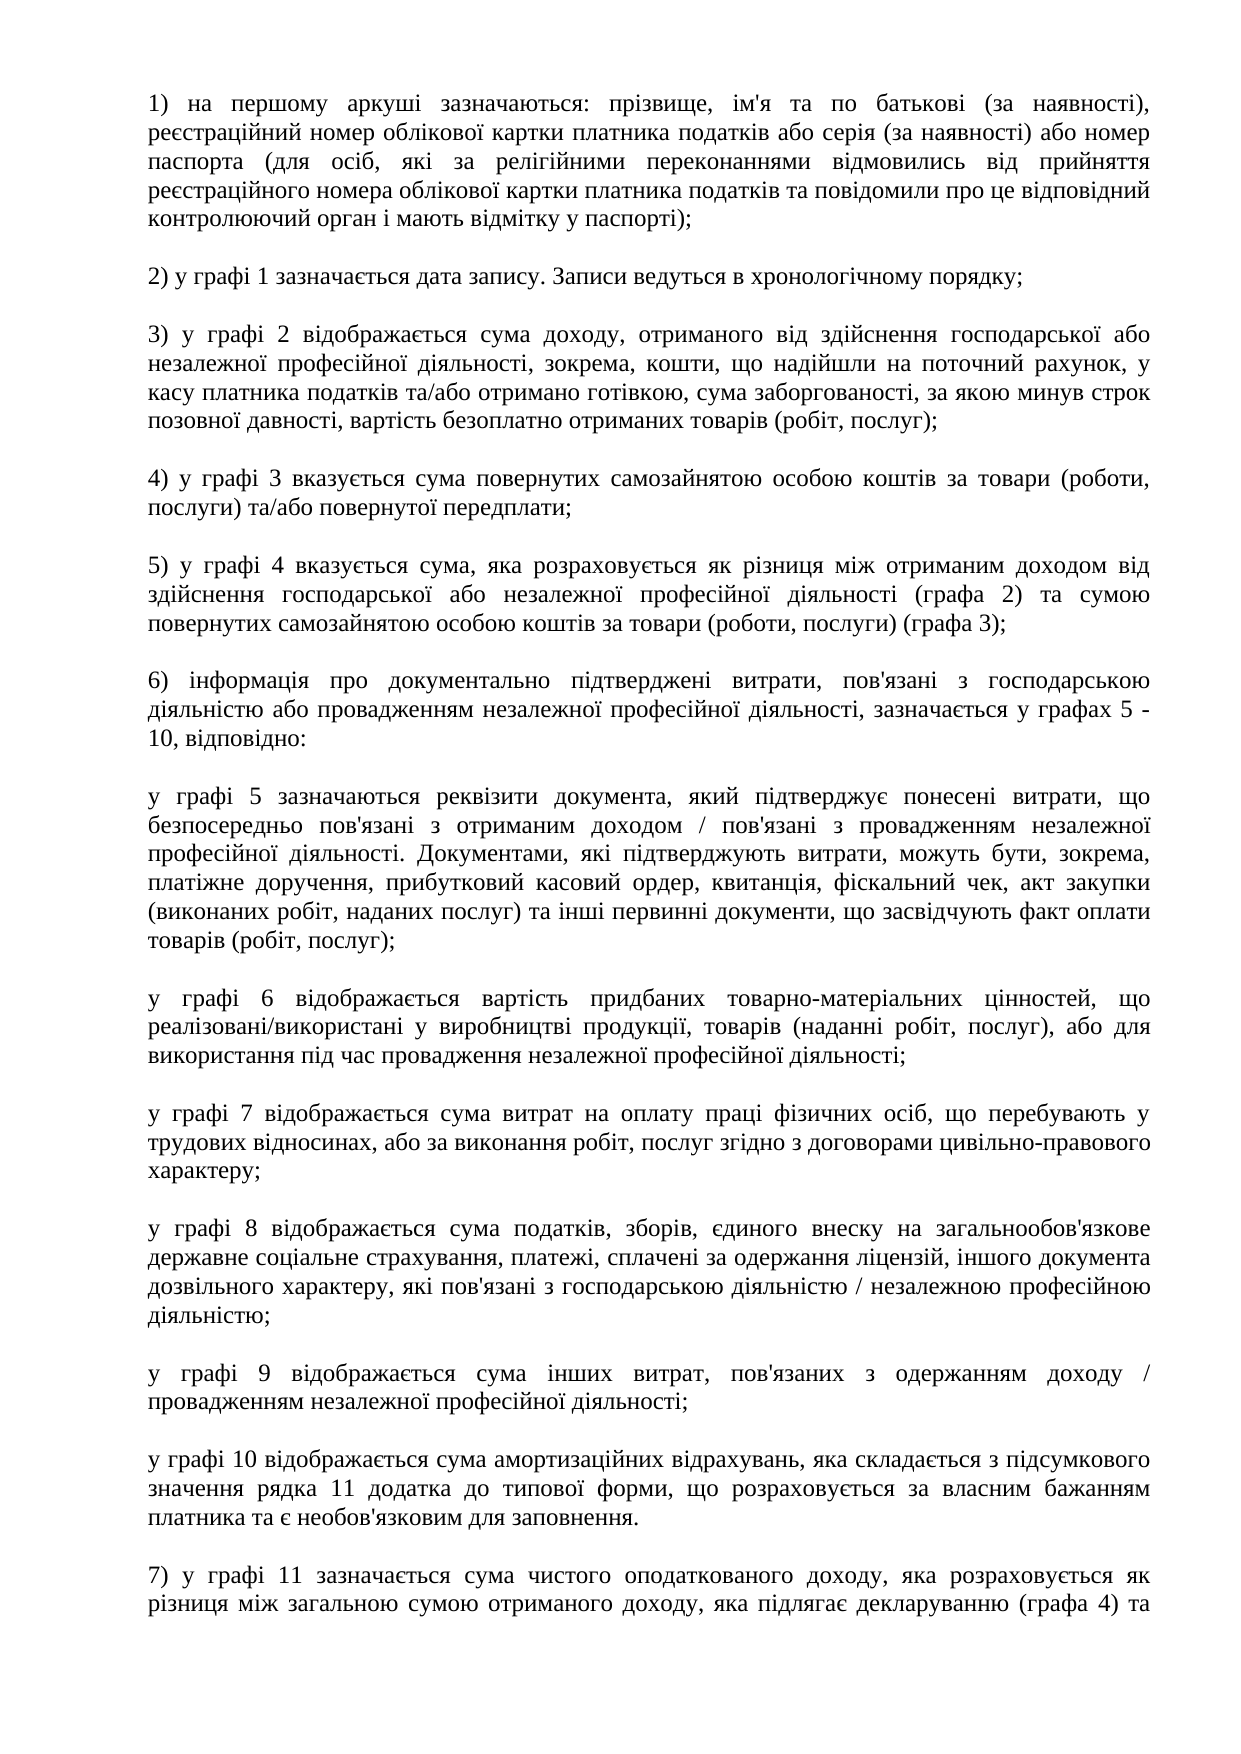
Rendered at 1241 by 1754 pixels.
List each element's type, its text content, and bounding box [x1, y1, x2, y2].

text у графі 9 відображається сума інших витрат, пов'язаних з одержанням доходу / провадженням незалежної професійної діяльності; [148, 1358, 1152, 1415]
text у графі 6 відображається вартість придбаних товарно-матеріальних цінностей, що реалізовані/використані у виробництві продукції, товарів (наданні робіт, послуг), або для використання під час провадження незалежної професійної діяльності; [148, 983, 1152, 1069]
text 6) інформація про документально підтверджені витрати, пов'язані з господарською діяльністю або провадженням незалежної професійної діяльності, зазначається у графах 5 - 10, відповідно: [148, 666, 1152, 752]
text у графі 7 відображається сума витрат на оплату праці фізичних осіб, що перебувають у трудових відносинах, або за виконання робіт, послуг згідно з договорами цивільно-правового характеру; [148, 1098, 1152, 1184]
text 3) у графі 2 відображається сума доходу, отриманого від здійснення господарської або незалежної професійної діяльності, зокрема, кошти, що надійшли на поточний рахунок, у касу платника податків та/або отримано готівкою, сума заборгованості, за якою минув строк позовної давності, вартість безоплатно отриманих товарів (робіт, послуг); [148, 319, 1152, 434]
text 4) у графі 3 вказується сума повернутих самозайнятою особою коштів за товари (роботи, послуги) та/або повернутої передплати; [148, 463, 1152, 521]
text 2) у графі 1 зазначається дата запису. Записи ведуться в хронологічному порядку; [148, 261, 1152, 290]
text 5) у графі 4 вказується сума, яка розраховується як різниця між отриманим доходом від здійснення господарської або незалежної професійної діяльності (графа 2) та сумою повернутих самозайнятою особою коштів за товари (роботи, послуги) (графа 3); [148, 550, 1152, 636]
text у графі 8 відображається сума податків, зборів, єдиного внеску на загальнообов'язкове державне соціальне страхування, платежі, сплачені за одержання ліцензій, іншого документа дозвільного характеру, які пов'язані з господарською діяльністю / незалежною професійною діяльністю; [148, 1213, 1152, 1328]
text 1) на першому аркуші зазначаються: прізвище, ім'я та по батькові (за наявності), реєстраційний номер облікової картки платника податків або серія (за наявності) або номер паспорта (для осіб, які за релігійними переконаннями відмовились від прийняття реєстраційного номера облікової картки платника податків та повідомили про це відповідний контролюючий орган і мають відмітку у паспорті); [148, 88, 1152, 232]
text у графі 10 відображається сума амортизаційних відрахувань, яка складається з підсумкового значення рядка 11 додатка до типової форми, що розраховується за власним бажанням платника та є необов'язковим для заповнення. [148, 1444, 1152, 1531]
text у графі 5 зазначаються реквізити документа, який підтверджує понесені витрати, що безпосередньо пов'язані з отриманим доходом / пов'язані з провадженням незалежної професійної діяльності. Документами, які підтверджують витрати, можуть бути, зокрема, платіжне доручення, прибутковий касовий ордер, квитанція, фіскальний чек, акт закупки (виконаних робіт, наданих послуг) та інші первинні документи, що засвідчують факт оплати товарів (робіт, послуг); [148, 781, 1152, 953]
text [148, 1560, 1152, 1617]
